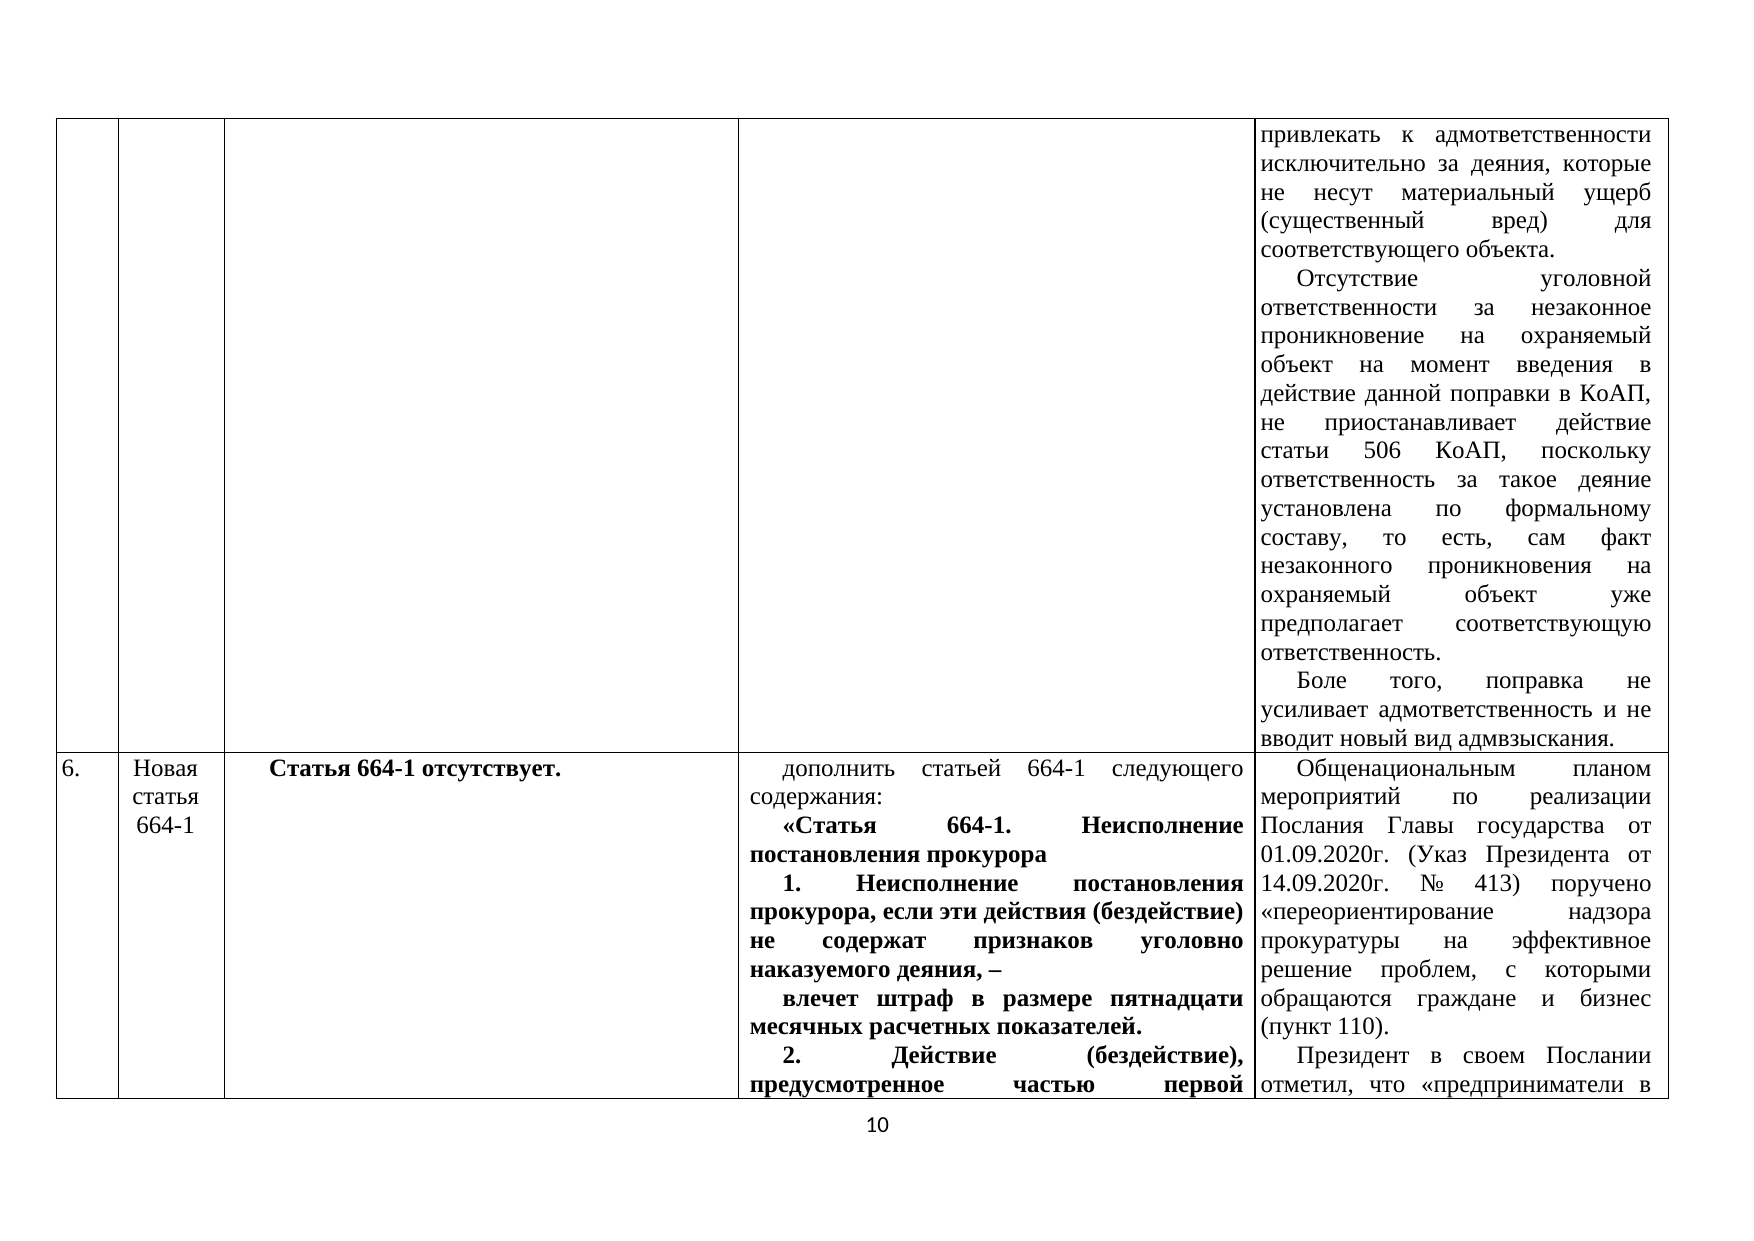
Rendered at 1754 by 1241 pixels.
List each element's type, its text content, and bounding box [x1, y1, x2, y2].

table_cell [225, 753, 738, 1098]
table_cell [1256, 753, 1668, 1098]
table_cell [739, 753, 1254, 1098]
table_cell [57, 119, 118, 752]
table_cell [739, 119, 1254, 752]
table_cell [225, 119, 738, 752]
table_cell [1256, 119, 1668, 752]
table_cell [119, 119, 224, 752]
table_cell Новая статья 664-1 [119, 753, 224, 1098]
table_cell [57, 753, 118, 1098]
